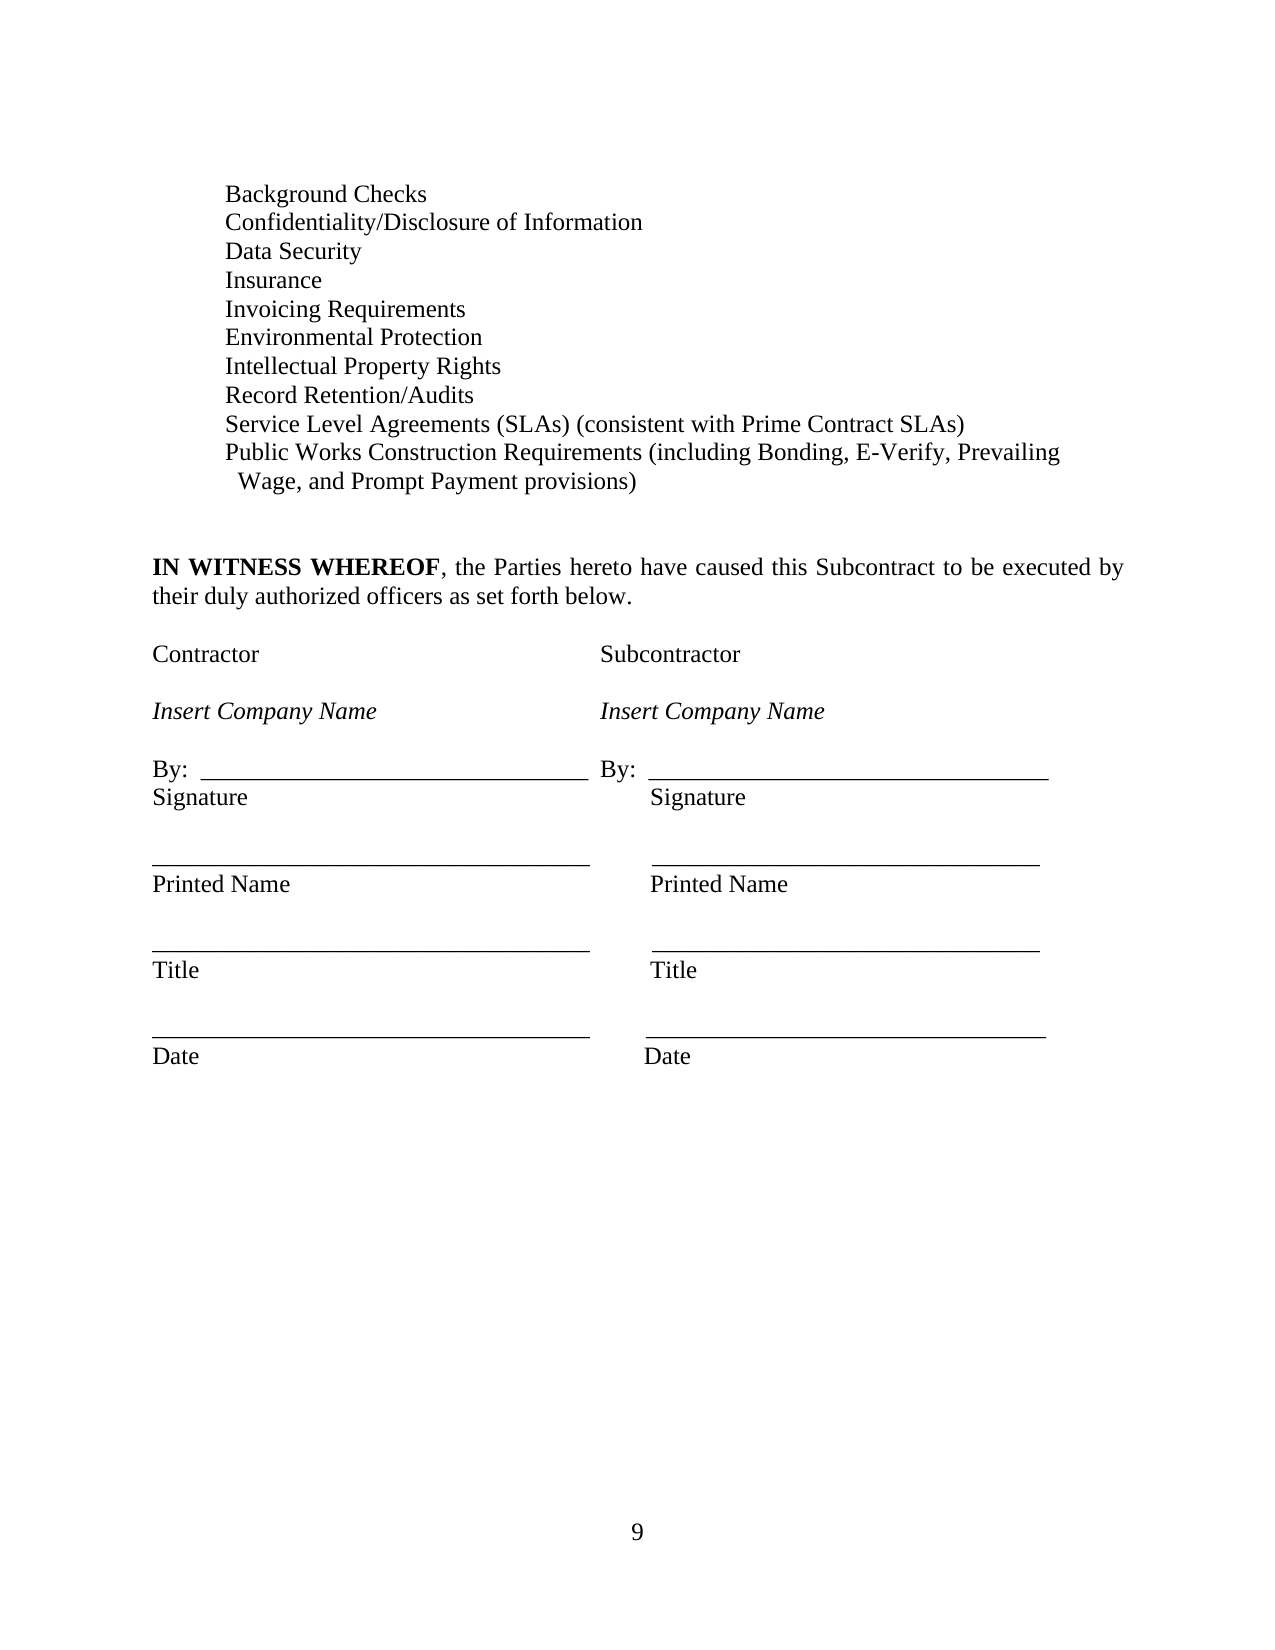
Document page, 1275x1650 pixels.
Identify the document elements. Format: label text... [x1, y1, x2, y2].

text Insert Company Name Insert Company Name [152, 696, 1125, 725]
text IN WITNESS WHEREOF, the Parties hereto have caused this Subcontract to be executed by their duly authorized officers as set forth below. [152, 552, 1125, 610]
text Printed Name Printed Name [152, 869, 1125, 897]
text By: _______________________________ By: ________________________________ [152, 754, 1125, 782]
text Public Works Construction Requirements (including Bonding, E-Verify, Prevailing [225, 437, 1125, 466]
text Date Date [152, 1041, 1125, 1070]
text Insurance [225, 265, 1125, 294]
text Title Title [152, 955, 1125, 984]
text Contractor Subcontractor [152, 639, 1125, 667]
text Wage, and Prompt Payment provisions) [225, 466, 1125, 495]
text ___________________________________ _______________________________ [152, 926, 1125, 955]
text ___________________________________ ________________________________ [152, 1012, 1125, 1041]
text Environmental Protection [225, 322, 1125, 351]
text Record Retention/Audits [225, 380, 1125, 409]
text Intellectual Property Rights [225, 351, 1125, 380]
text Invoicing Requirements [225, 294, 1125, 322]
text Service Level Agreements (SLAs) (consistent with Prime Contract SLAs) [225, 409, 1125, 437]
text Data Security [225, 236, 1125, 265]
text Background Checks [225, 179, 1125, 207]
text ___________________________________ _______________________________ [152, 840, 1125, 869]
text Confidentiality/Disclosure of Information [225, 207, 1125, 236]
text Signature Signature [152, 782, 1125, 811]
